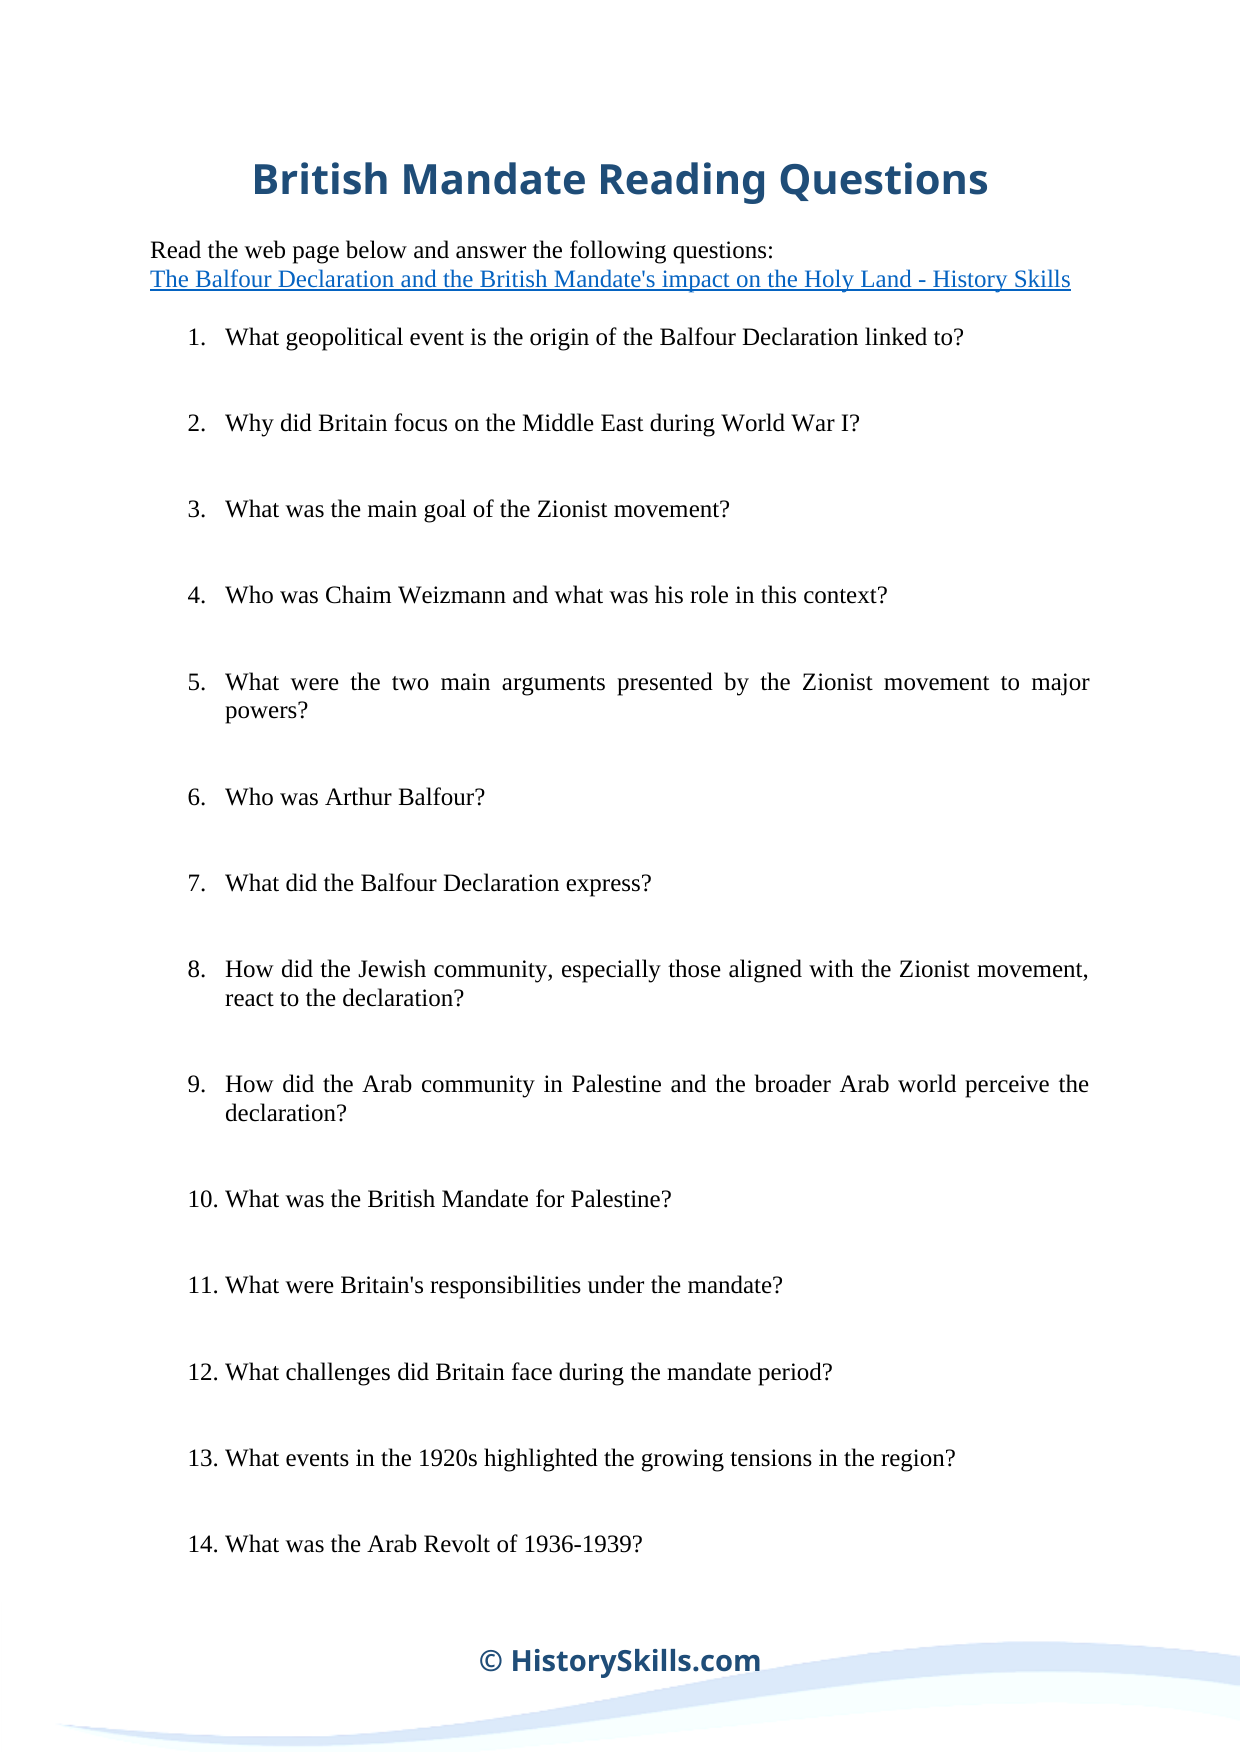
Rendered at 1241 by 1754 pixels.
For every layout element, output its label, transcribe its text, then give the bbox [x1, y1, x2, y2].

text The Balfour Declaration and the British Mandate's impact on the Holy Land - History Skills [150, 264, 1090, 293]
list Who was Chaim Weizmann and what was his role in this context? [187, 581, 1090, 609]
list What events in the 1920s highlighted the growing tensions in the region? [187, 1443, 1090, 1472]
list What were the two main arguments presented by the Zionist movement to major powers? [187, 667, 1090, 724]
list How did the Arab community in Palestine and the broader Arab world perceive the declaration? [187, 1069, 1090, 1127]
list What were Britain's responsibilities under the mandate? [187, 1271, 1090, 1299]
list What did the Balfour Declaration express? [187, 868, 1090, 897]
list What was the Arab Revolt of 1936-1939? [187, 1529, 1090, 1558]
list Who was Arthur Balfour? [187, 782, 1090, 811]
text British Mandate Reading Questions [150, 150, 1090, 207]
list How did the Jewish community, especially those aligned with the Zionist movement, react to the declaration? [187, 954, 1090, 1012]
list Why did Britain focus on the Middle East during World War I? [187, 408, 1090, 437]
list What was the British Mandate for Palestine? [187, 1184, 1090, 1213]
list What challenges did Britain face during the mandate period? [187, 1357, 1090, 1386]
list What was the main goal of the Zionist movement? [187, 494, 1090, 523]
text Read the web page below and answer the following questions: [150, 236, 1090, 264]
list What geopolitical event is the origin of the Balfour Declaration linked to? [187, 322, 1090, 351]
